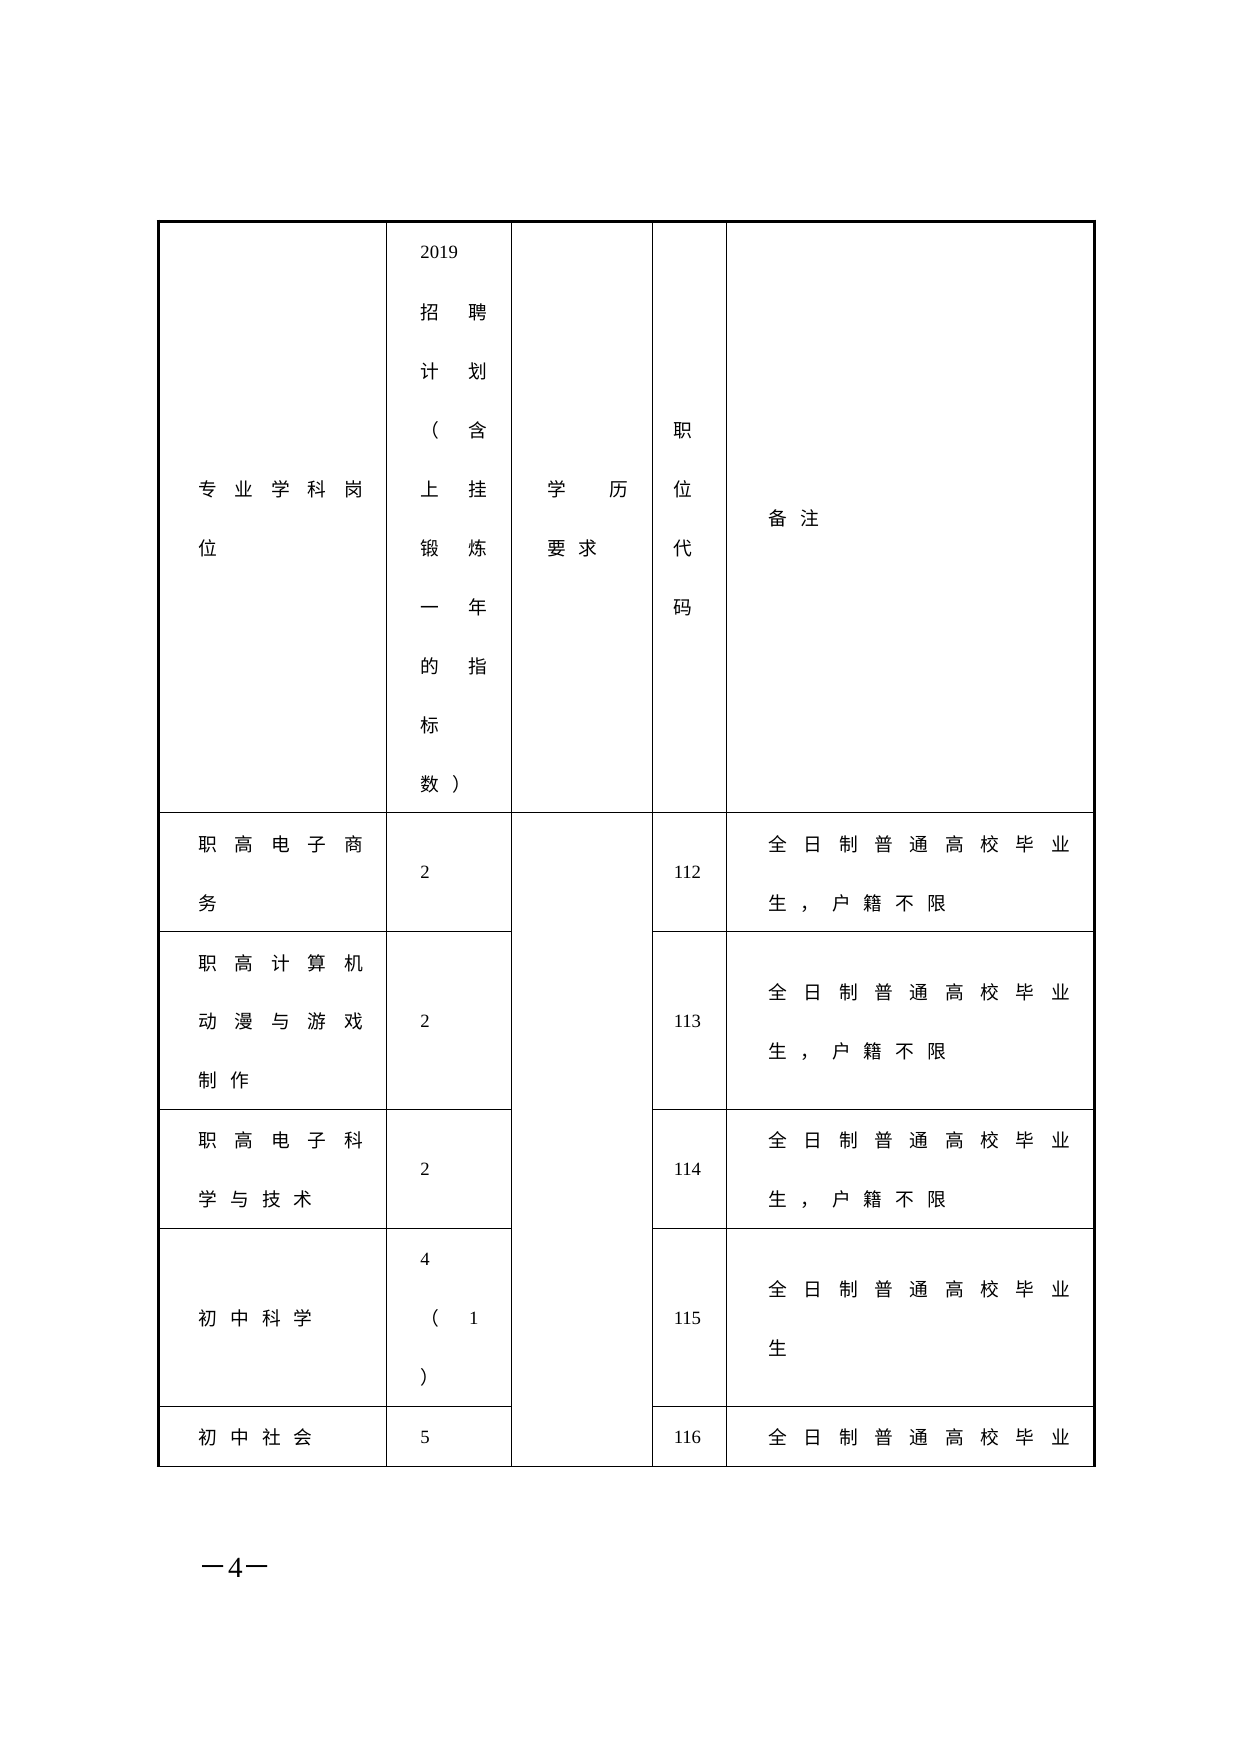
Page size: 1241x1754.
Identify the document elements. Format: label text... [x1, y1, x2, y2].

table_header 专业学科岗位 [160, 223, 386, 812]
table_cell 2 [387, 932, 511, 1109]
table_cell 2 [387, 1110, 511, 1228]
table_cell 113 [653, 932, 726, 1109]
table_cell 5（1） [387, 1407, 511, 1466]
table_cell 职高电子商务 [160, 813, 386, 931]
table_cell 全日制普通高校毕业生，户籍不限 [727, 813, 1093, 931]
table_header 2019招聘计划（含上挂锻炼一年的指标数） [387, 223, 511, 812]
table_cell 职高计算机动漫与游戏制作 [160, 932, 386, 1109]
table_cell 全日制普通高校毕业生，户籍不限 [727, 1110, 1093, 1228]
table_cell 初中社会 [160, 1407, 386, 1466]
table_header 职位代码 [653, 223, 726, 812]
table_cell 114 [653, 1110, 726, 1228]
table_cell 116 [653, 1407, 726, 1466]
table_cell 职高电子科学与技术 [160, 1110, 386, 1228]
table_cell 2 [387, 813, 511, 931]
table_cell 全日制普通高校毕业生 [727, 1229, 1093, 1406]
table_cell 初中科学 [160, 1229, 386, 1406]
table_cell 全日制普通高校毕业生，户籍不限 [727, 932, 1093, 1109]
table_cell 全日制普通高校毕业生 [727, 1407, 1093, 1466]
table_cell 4（1） [387, 1229, 511, 1406]
table_header 学历要求 [512, 223, 652, 812]
table_cell 112 [653, 813, 726, 931]
table_header 备注 [727, 223, 1093, 812]
table_cell 115 [653, 1229, 726, 1406]
